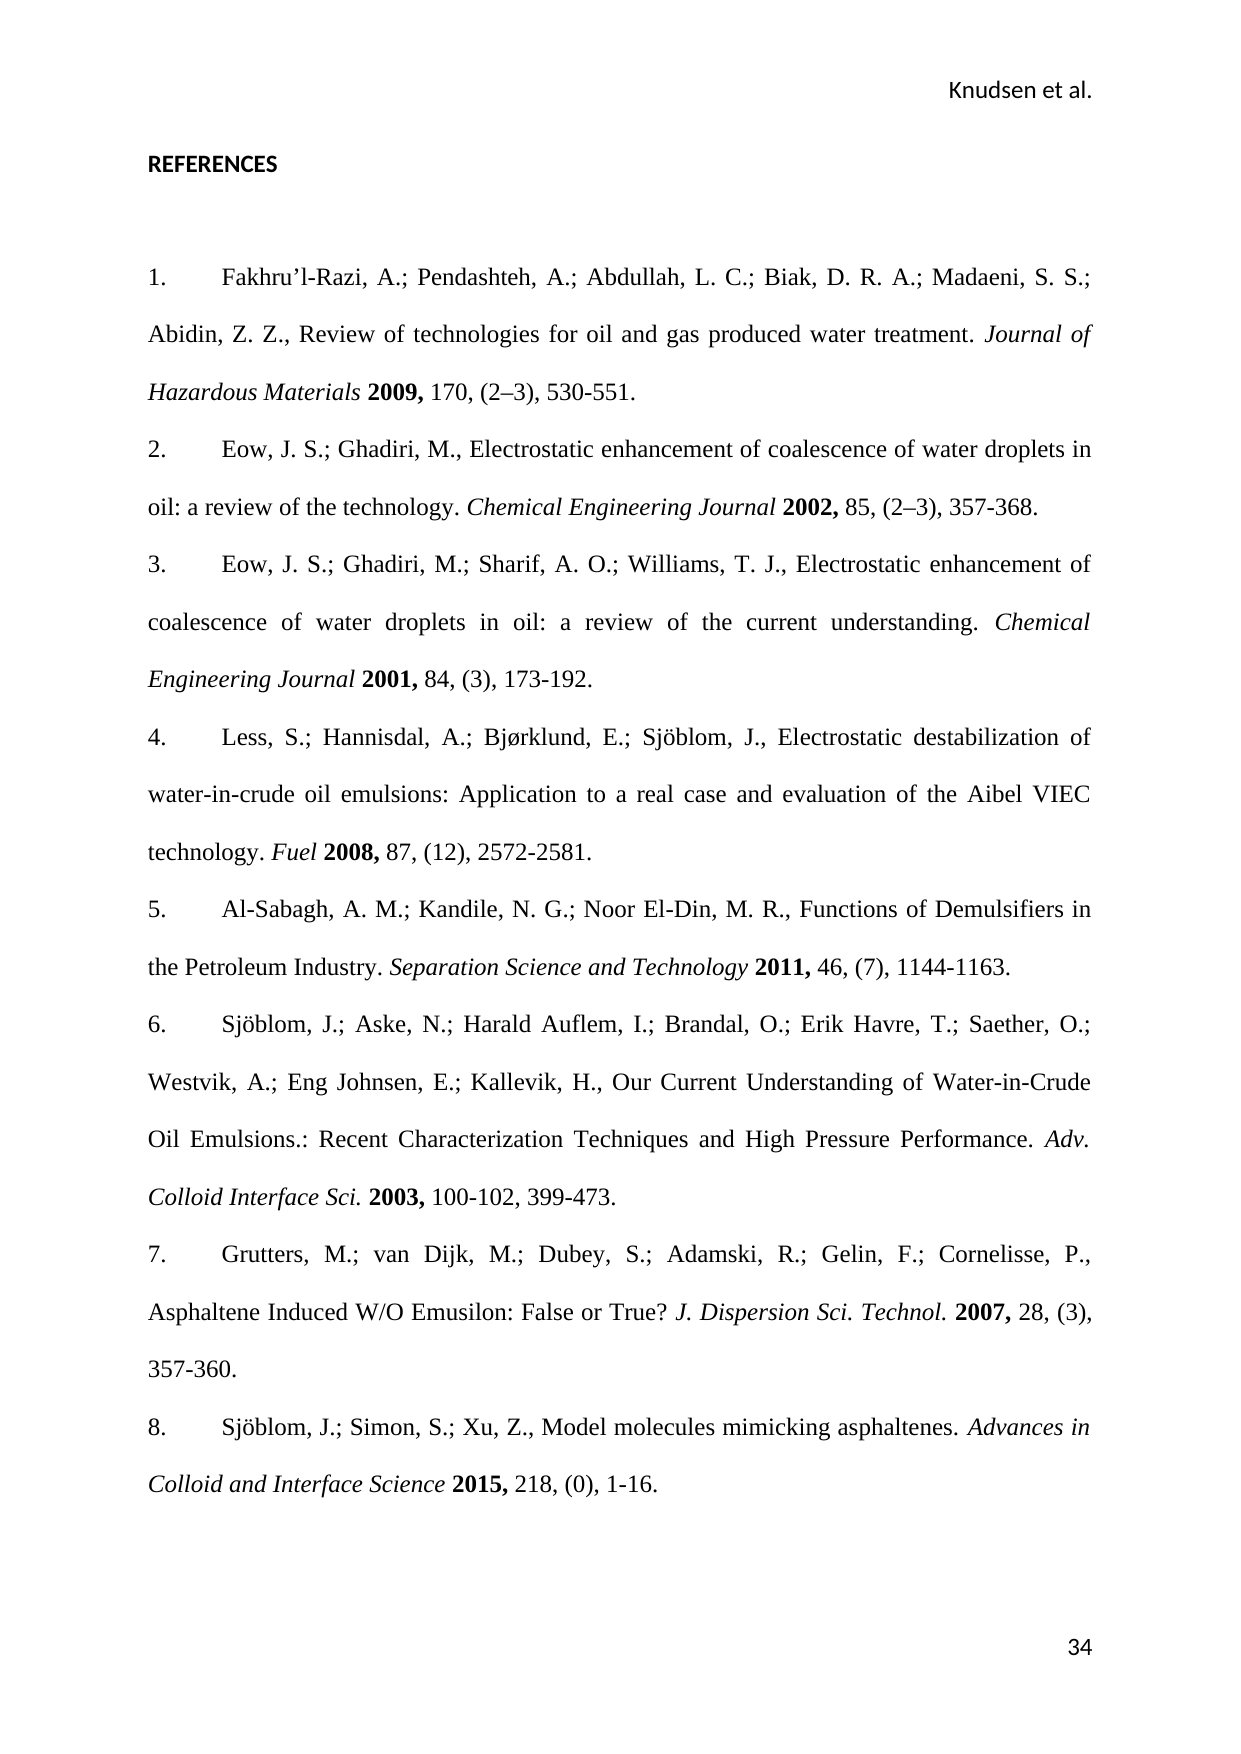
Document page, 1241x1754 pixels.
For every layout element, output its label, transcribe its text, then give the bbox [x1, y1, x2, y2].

text 2. Eow, J. S.; Ghadiri, M., Electrostatic enhancement of coalescence of water droplets in oil: a review of the technology. Chemical Engineering Journal 2002, 85, (2–3), 357-368. [148, 434, 1092, 521]
text 7. Grutters, M.; van Dijk, M.; Dubey, S.; Adamski, R.; Gelin, F.; Cornelisse, P., Asphaltene Induced W/O Emusilon: False or True? J. Dispersion Sci. Technol. 2007, 28, (3), 357-360. [148, 1239, 1092, 1383]
subtitle REFERENCES [148, 148, 1092, 178]
text 8. Sjöblom, J.; Simon, S.; Xu, Z., Model molecules mimicking asphaltenes. Advances in Colloid and Interface Science 2015, 218, (0), 1-16. [148, 1412, 1092, 1498]
text 6. Sjöblom, J.; Aske, N.; Harald Auflem, I.; Brandal, O.; Erik Havre, T.; Saether, O.; Westvik, A.; Eng Johnsen, E.; Kallevik, H., Our Current Understanding of Water-in-Crude Oil Emulsions.: Recent Characterization Techniques and High Pressure Performance. Adv. Colloid Interface Sci. 2003, 100-102, 399-473. [148, 1009, 1092, 1211]
text 1. Fakhru’l-Razi, A.; Pendashteh, A.; Abdullah, L. C.; Biak, D. R. A.; Madaeni, S. S.; Abidin, Z. Z., Review of technologies for oil and gas produced water treatment. Journal of Hazardous Materials 2009, 170, (2–3), 530-551. [148, 262, 1092, 406]
text 5. Al-Sabagh, A. M.; Kandile, N. G.; Noor El-Din, M. R., Functions of Demulsifiers in the Petroleum Industry. Separation Science and Technology 2011, 46, (7), 1144-1163. [148, 894, 1092, 981]
text 4. Less, S.; Hannisdal, A.; Bjørklund, E.; Sjöblom, J., Electrostatic destabilization of water-in-crude oil emulsions: Application to a real case and evaluation of the Aibel VIEC technology. Fuel 2008, 87, (12), 2572-2581. [148, 722, 1092, 866]
text 3. Eow, J. S.; Ghadiri, M.; Sharif, A. O.; Williams, T. J., Electrostatic enhancement of coalescence of water droplets in oil: a review of the current understanding. Chemical Engineering Journal 2001, 84, (3), 173-192. [148, 549, 1092, 693]
